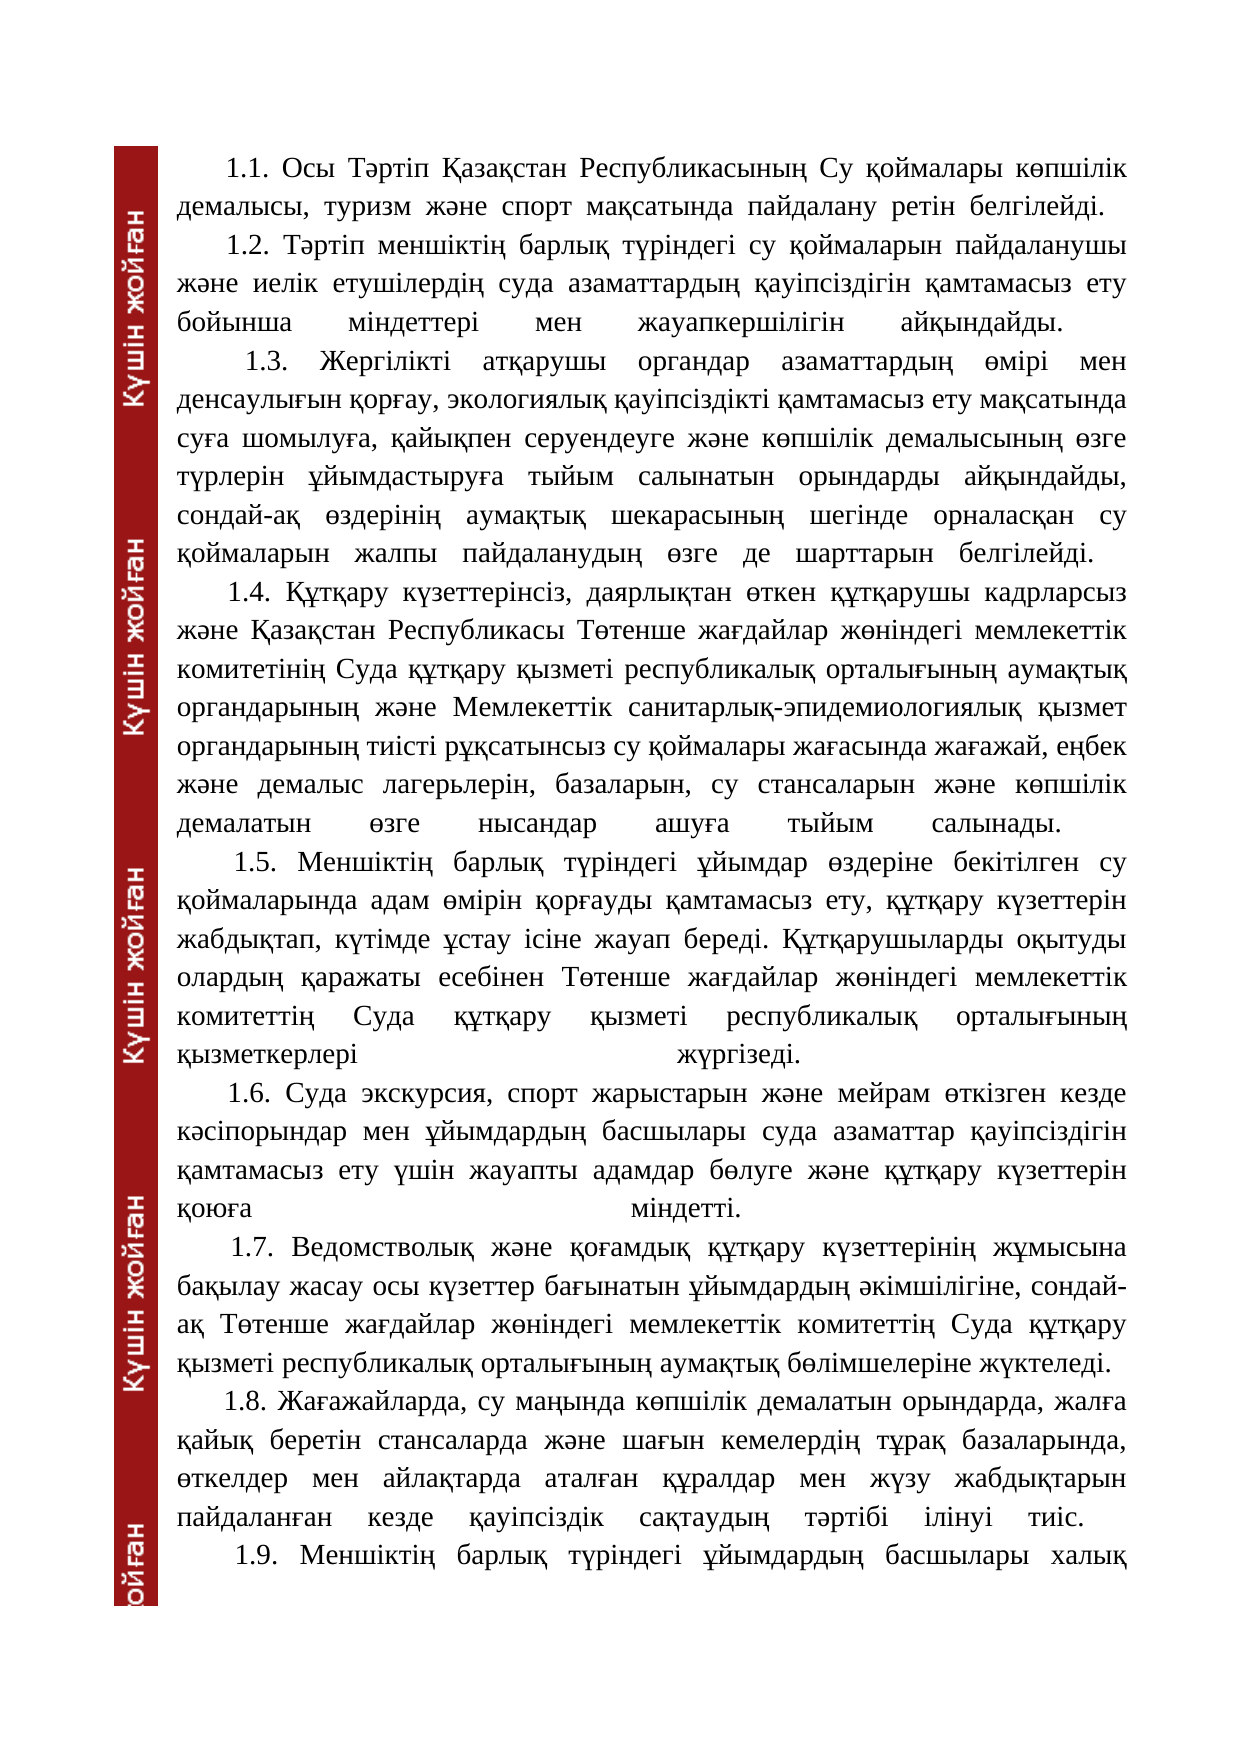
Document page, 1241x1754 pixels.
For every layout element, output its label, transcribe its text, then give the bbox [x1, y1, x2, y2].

picture [114, 146, 158, 150]
picture [114, 1571, 158, 1606]
